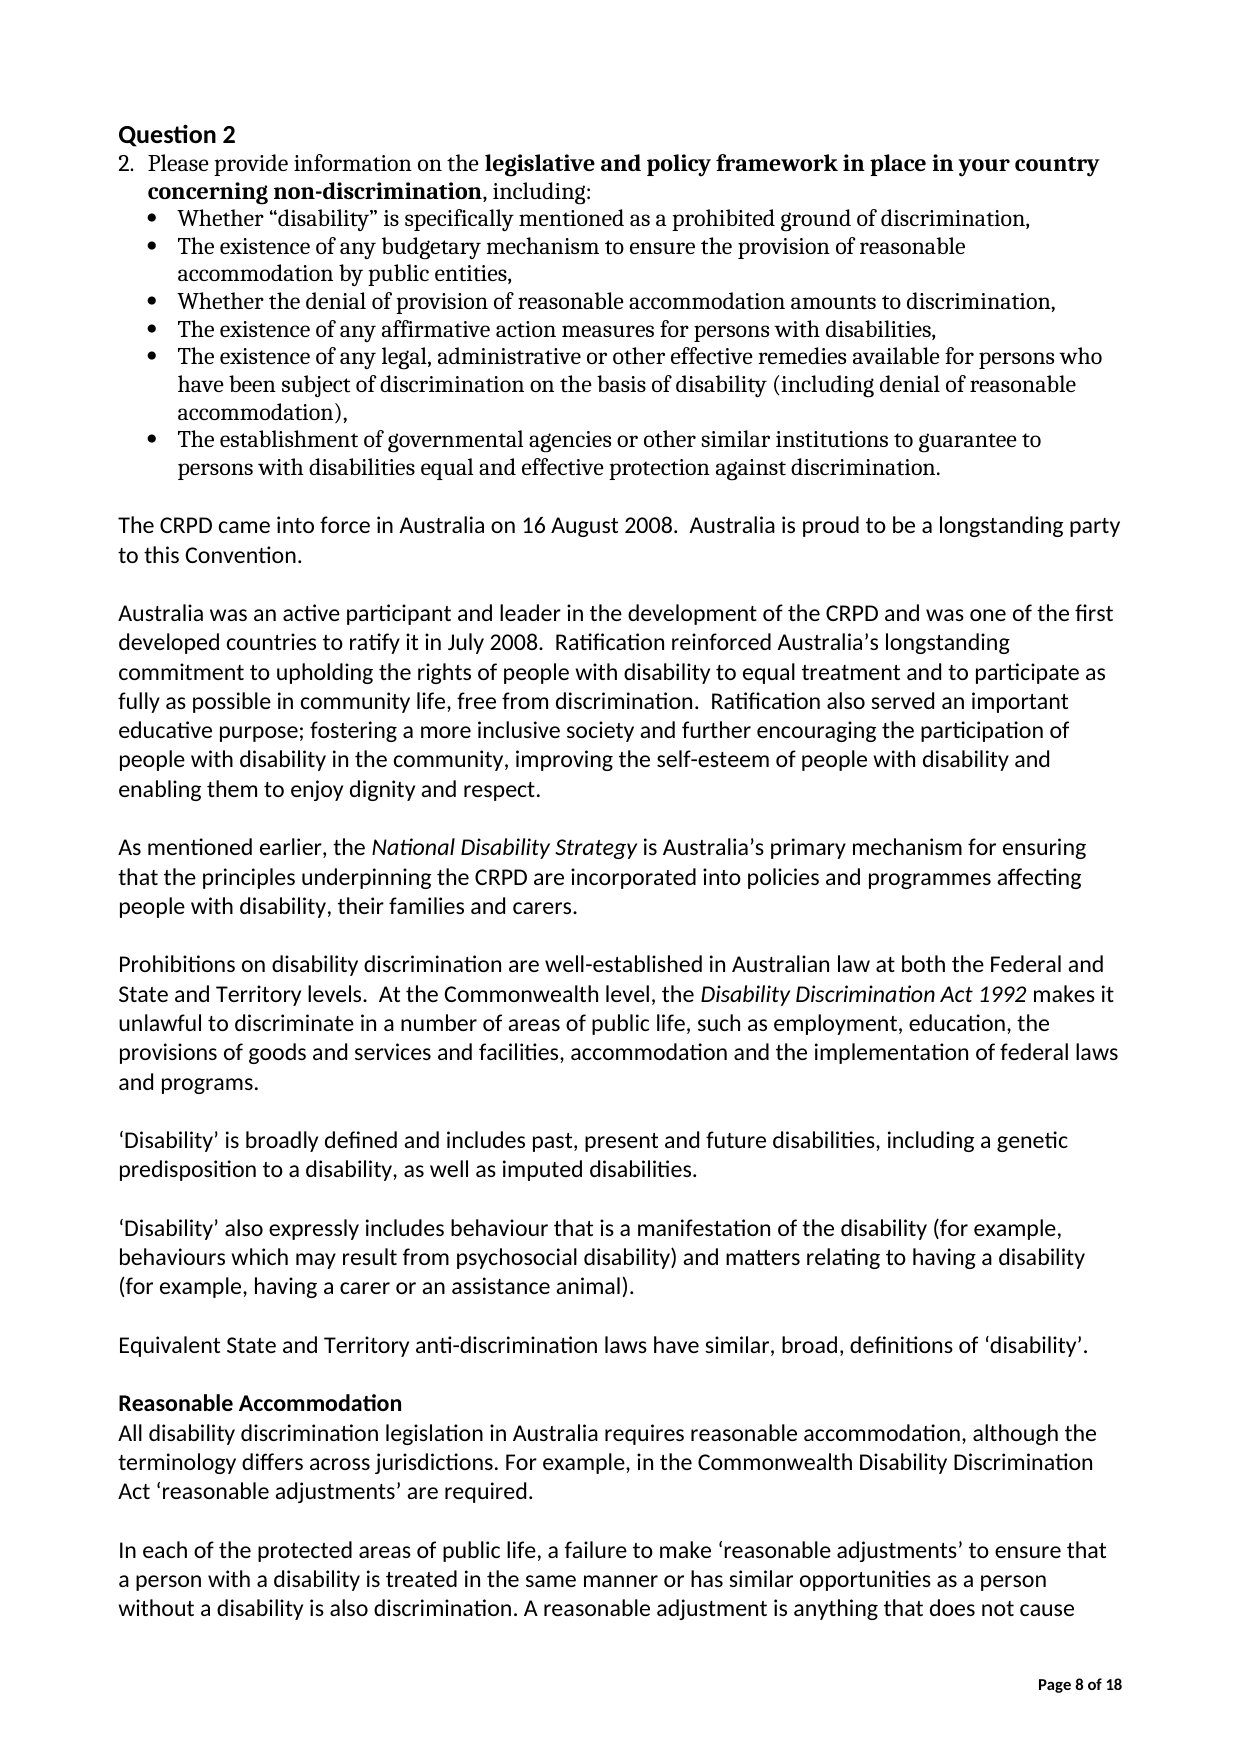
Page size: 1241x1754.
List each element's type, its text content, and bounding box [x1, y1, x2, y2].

list Whether “disability” is specifically mentioned as a prohibited ground of discrimination, [148, 205, 1122, 233]
text Reasonable Accommodation [118, 1388, 1122, 1418]
text Question 2 [118, 118, 1122, 150]
text Australia was an active participant and leader in the development of the CRPD and was one of the first developed countries to ratify it in July 2008. Ratification reinforced Australia’s longstanding commitment to upholding the rights of people with disability to equal treatment and to participate as fully as possible in community life, free from discrimination. Ratification also served an important educative purpose; fostering a more inclusive society and further encouraging the participation of people with disability in the community, improving the self-esteem of people with disability and enabling them to enjoy dignity and respect. [118, 598, 1122, 803]
text Prohibitions on disability discrimination are well-established in Australian law at both the Federal and State and Territory levels. At the Commonwealth level, the Disability Discrimination Act 1992 makes it unlawful to discriminate in a number of areas of public life, such as employment, education, the provisions of goods and services and facilities, accommodation and the implementation of federal laws and programs. [118, 949, 1122, 1096]
list The establishment of governmental agencies or other similar institutions to guarantee to persons with disabilities equal and effective protection against discrimination. [148, 426, 1122, 481]
text All disability discrimination legislation in Australia requires reasonable accommodation, although the terminology differs across jurisdictions. For example, in the Commonwealth Disability Discrimination Act ‘reasonable adjustments’ are required. [118, 1418, 1122, 1506]
list The existence of any legal, administrative or other effective remedies available for persons who have been subject of discrimination on the basis of disability (including denial of reasonable accommodation), [148, 343, 1122, 426]
text The CRPD came into force in Australia on 16 August 2008. Australia is proud to be a longstanding party to this Convention. [118, 510, 1122, 569]
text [118, 1535, 1122, 1623]
list The existence of any budgetary mechanism to ensure the provision of reasonable accommodation by public entities, [148, 233, 1122, 288]
text ‘Disability’ also expressly includes behaviour that is a manifestation of the disability (for example, behaviours which may result from psychosocial disability) and matters relating to having a disability (for example, having a carer or an assistance animal). [118, 1213, 1122, 1301]
text ‘Disability’ is broadly defined and includes past, present and future disabilities, including a genetic predisposition to a disability, as well as imputed disabilities. [118, 1125, 1122, 1184]
list Please provide information on the legislative and policy framework in place in your country concerning non-discrimination, including: [118, 150, 1122, 205]
text Equivalent State and Territory anti-discrimination laws have similar, broad, definitions of ‘disability’. [118, 1330, 1122, 1359]
list The existence of any affirmative action measures for persons with disabilities, [148, 316, 1122, 343]
list Whether the denial of provision of reasonable accommodation amounts to discrimination, [148, 288, 1122, 316]
text As mentioned earlier, the National Disability Strategy is Australia’s primary mechanism for ensuring that the principles underpinning the CRPD are incorporated into policies and programmes affecting people with disability, their families and carers. [118, 832, 1122, 920]
